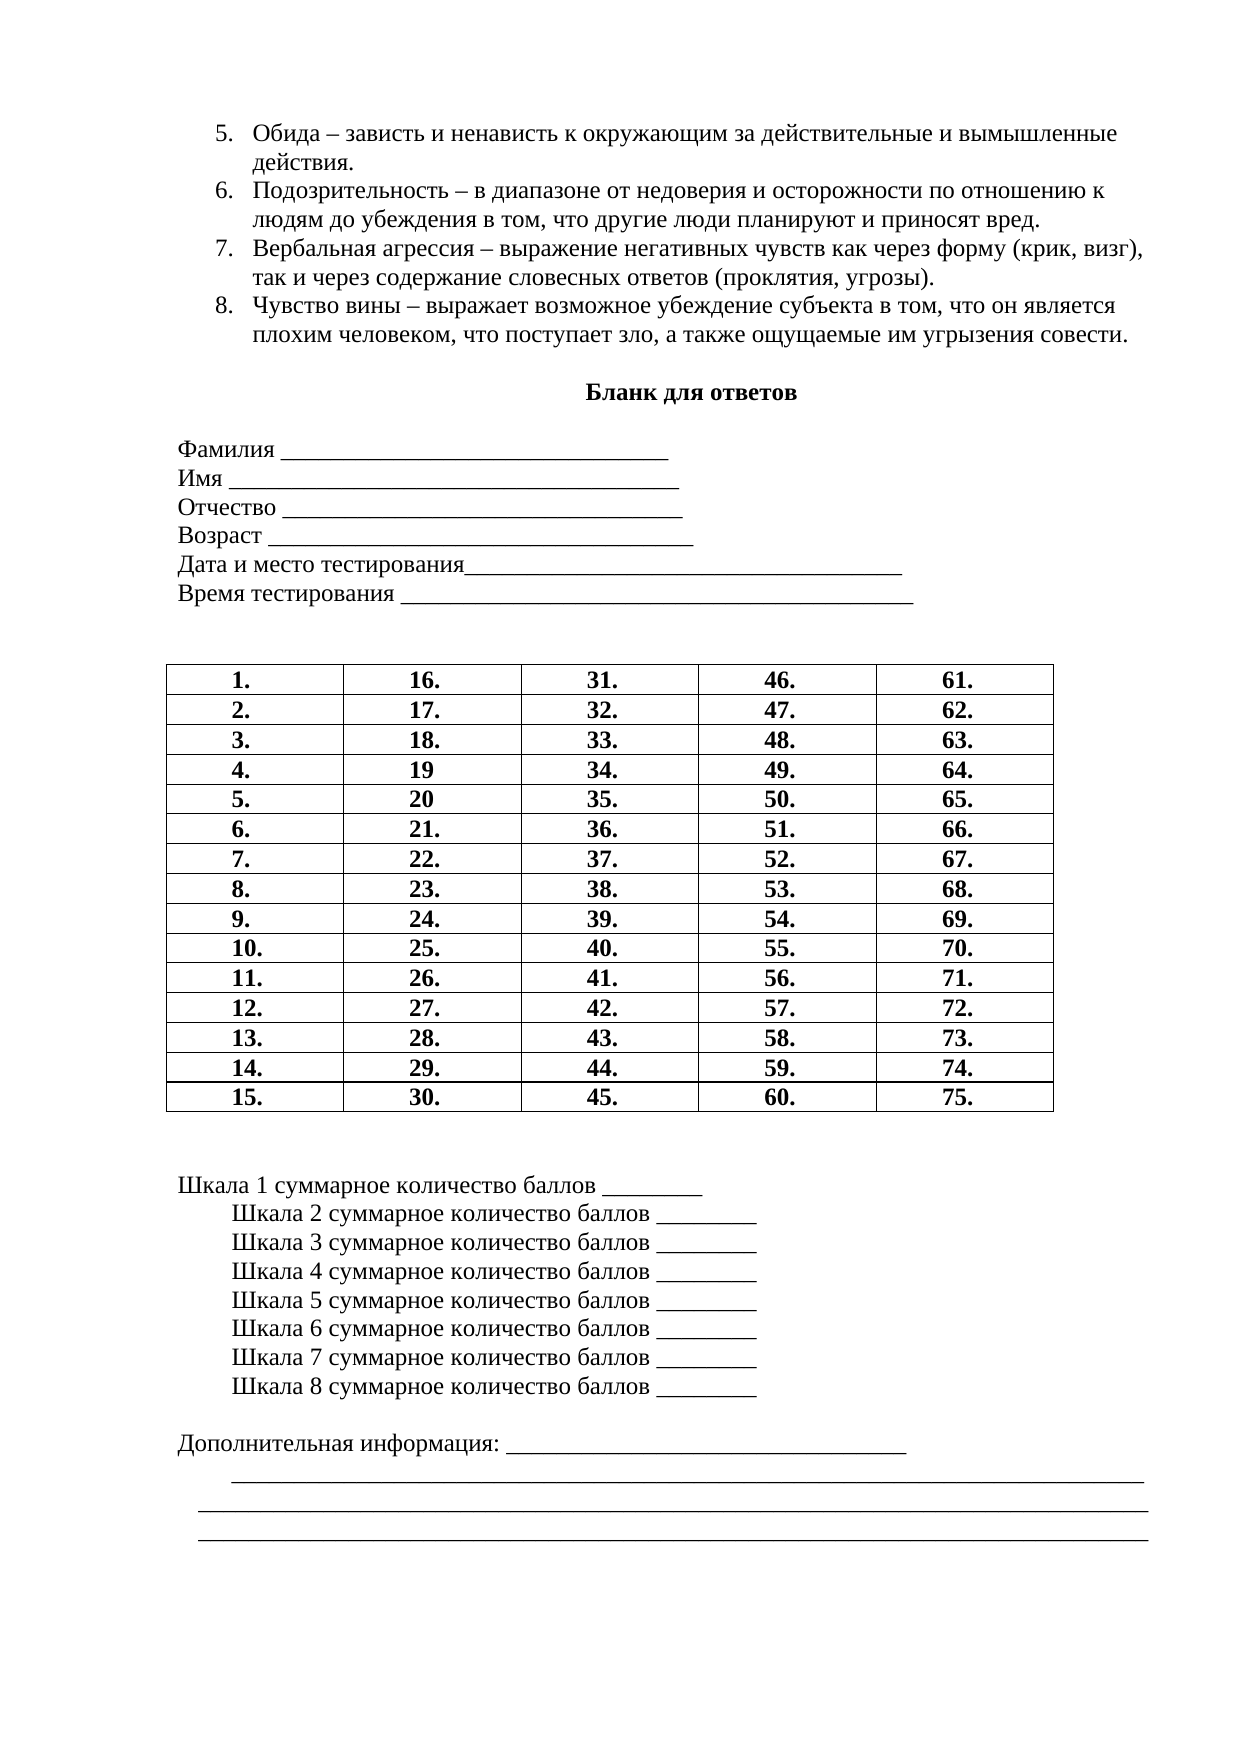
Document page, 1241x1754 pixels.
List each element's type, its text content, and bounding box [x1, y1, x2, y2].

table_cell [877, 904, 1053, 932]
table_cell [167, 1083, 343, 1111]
list Подозрительность – в диапазоне от недоверия и осторожности по отношению к людям до убеждения в том, что другие люди планируют и приносят вред. [215, 176, 1152, 233]
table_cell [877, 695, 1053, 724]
text Шкала 6 суммарное количество баллов ________ [198, 1313, 1152, 1342]
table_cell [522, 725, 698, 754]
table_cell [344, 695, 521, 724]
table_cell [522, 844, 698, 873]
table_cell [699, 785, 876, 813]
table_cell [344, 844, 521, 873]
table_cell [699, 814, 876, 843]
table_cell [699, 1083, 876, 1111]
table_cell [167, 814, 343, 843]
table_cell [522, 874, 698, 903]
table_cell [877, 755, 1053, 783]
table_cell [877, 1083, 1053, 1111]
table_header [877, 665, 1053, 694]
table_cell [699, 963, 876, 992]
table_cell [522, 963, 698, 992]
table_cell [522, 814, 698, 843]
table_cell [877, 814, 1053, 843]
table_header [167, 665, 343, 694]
text Шкала 5 суммарное количество баллов ________ [198, 1285, 1152, 1313]
text Отчество ________________________________ [177, 492, 1152, 521]
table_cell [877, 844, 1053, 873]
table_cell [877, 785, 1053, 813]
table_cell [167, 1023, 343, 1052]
list Чувство вины – выражает возможное убеждение субъекта в том, что он является плохим человеком, что поступает зло, а также ощущаемые им угрызения совести. [215, 291, 1152, 348]
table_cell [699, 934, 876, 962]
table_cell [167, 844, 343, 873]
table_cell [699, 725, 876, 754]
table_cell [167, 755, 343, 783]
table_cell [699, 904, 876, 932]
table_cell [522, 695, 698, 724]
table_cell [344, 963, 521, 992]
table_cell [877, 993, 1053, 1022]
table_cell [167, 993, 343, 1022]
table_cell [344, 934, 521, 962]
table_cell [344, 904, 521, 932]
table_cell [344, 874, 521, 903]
list Вербальная агрессия – выражение негативных чувств как через форму (крик, визг), так и через содержание словесных ответов (проклятия, угрозы). [215, 233, 1152, 291]
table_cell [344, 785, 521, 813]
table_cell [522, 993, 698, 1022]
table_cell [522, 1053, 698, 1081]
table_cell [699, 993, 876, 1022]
text Время тестирования _________________________________________ [177, 578, 1152, 607]
text Дополнительная информация: ________________________________ [177, 1428, 1152, 1457]
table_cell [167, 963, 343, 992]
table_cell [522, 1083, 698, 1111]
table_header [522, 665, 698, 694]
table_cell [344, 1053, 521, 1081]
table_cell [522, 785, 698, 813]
text Возраст __________________________________ [177, 521, 1152, 549]
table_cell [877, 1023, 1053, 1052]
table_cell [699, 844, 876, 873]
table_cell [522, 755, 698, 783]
list Обида – зависть и ненависть к окружающим за действительные и вымышленные действия. [215, 118, 1152, 176]
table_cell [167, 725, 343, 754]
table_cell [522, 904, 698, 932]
text Фамилия _______________________________ [177, 434, 1152, 463]
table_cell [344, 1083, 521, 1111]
text Шкала 3 суммарное количество баллов ________ [198, 1227, 1152, 1256]
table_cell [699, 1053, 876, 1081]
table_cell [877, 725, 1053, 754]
text _________________________________________________________________________________________________________________________________________________________________________________________________________________________________ [198, 1457, 1152, 1543]
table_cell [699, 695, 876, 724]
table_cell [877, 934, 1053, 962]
text Дата и место тестирования___________________________________ [177, 549, 1152, 578]
text Шкала 1 суммарное количество баллов ________ [177, 1170, 1152, 1198]
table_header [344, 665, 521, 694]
text Имя ____________________________________ [177, 463, 1152, 492]
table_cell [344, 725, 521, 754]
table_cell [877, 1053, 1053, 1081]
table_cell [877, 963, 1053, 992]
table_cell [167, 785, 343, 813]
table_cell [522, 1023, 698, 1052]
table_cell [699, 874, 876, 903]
text Шкала 8 суммарное количество баллов ________ [198, 1371, 1152, 1400]
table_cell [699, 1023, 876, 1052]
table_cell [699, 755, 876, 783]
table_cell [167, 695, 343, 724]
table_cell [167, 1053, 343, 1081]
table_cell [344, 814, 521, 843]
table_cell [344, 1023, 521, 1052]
text Бланк для ответов [198, 377, 1152, 406]
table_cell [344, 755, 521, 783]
text Шкала 2 суммарное количество баллов ________ [198, 1198, 1152, 1227]
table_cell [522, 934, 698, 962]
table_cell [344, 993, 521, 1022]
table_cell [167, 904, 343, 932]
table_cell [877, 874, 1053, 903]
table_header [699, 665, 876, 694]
text Шкала 7 суммарное количество баллов ________ [198, 1342, 1152, 1371]
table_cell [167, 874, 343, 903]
text Шкала 4 суммарное количество баллов ________ [198, 1256, 1152, 1285]
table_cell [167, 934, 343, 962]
